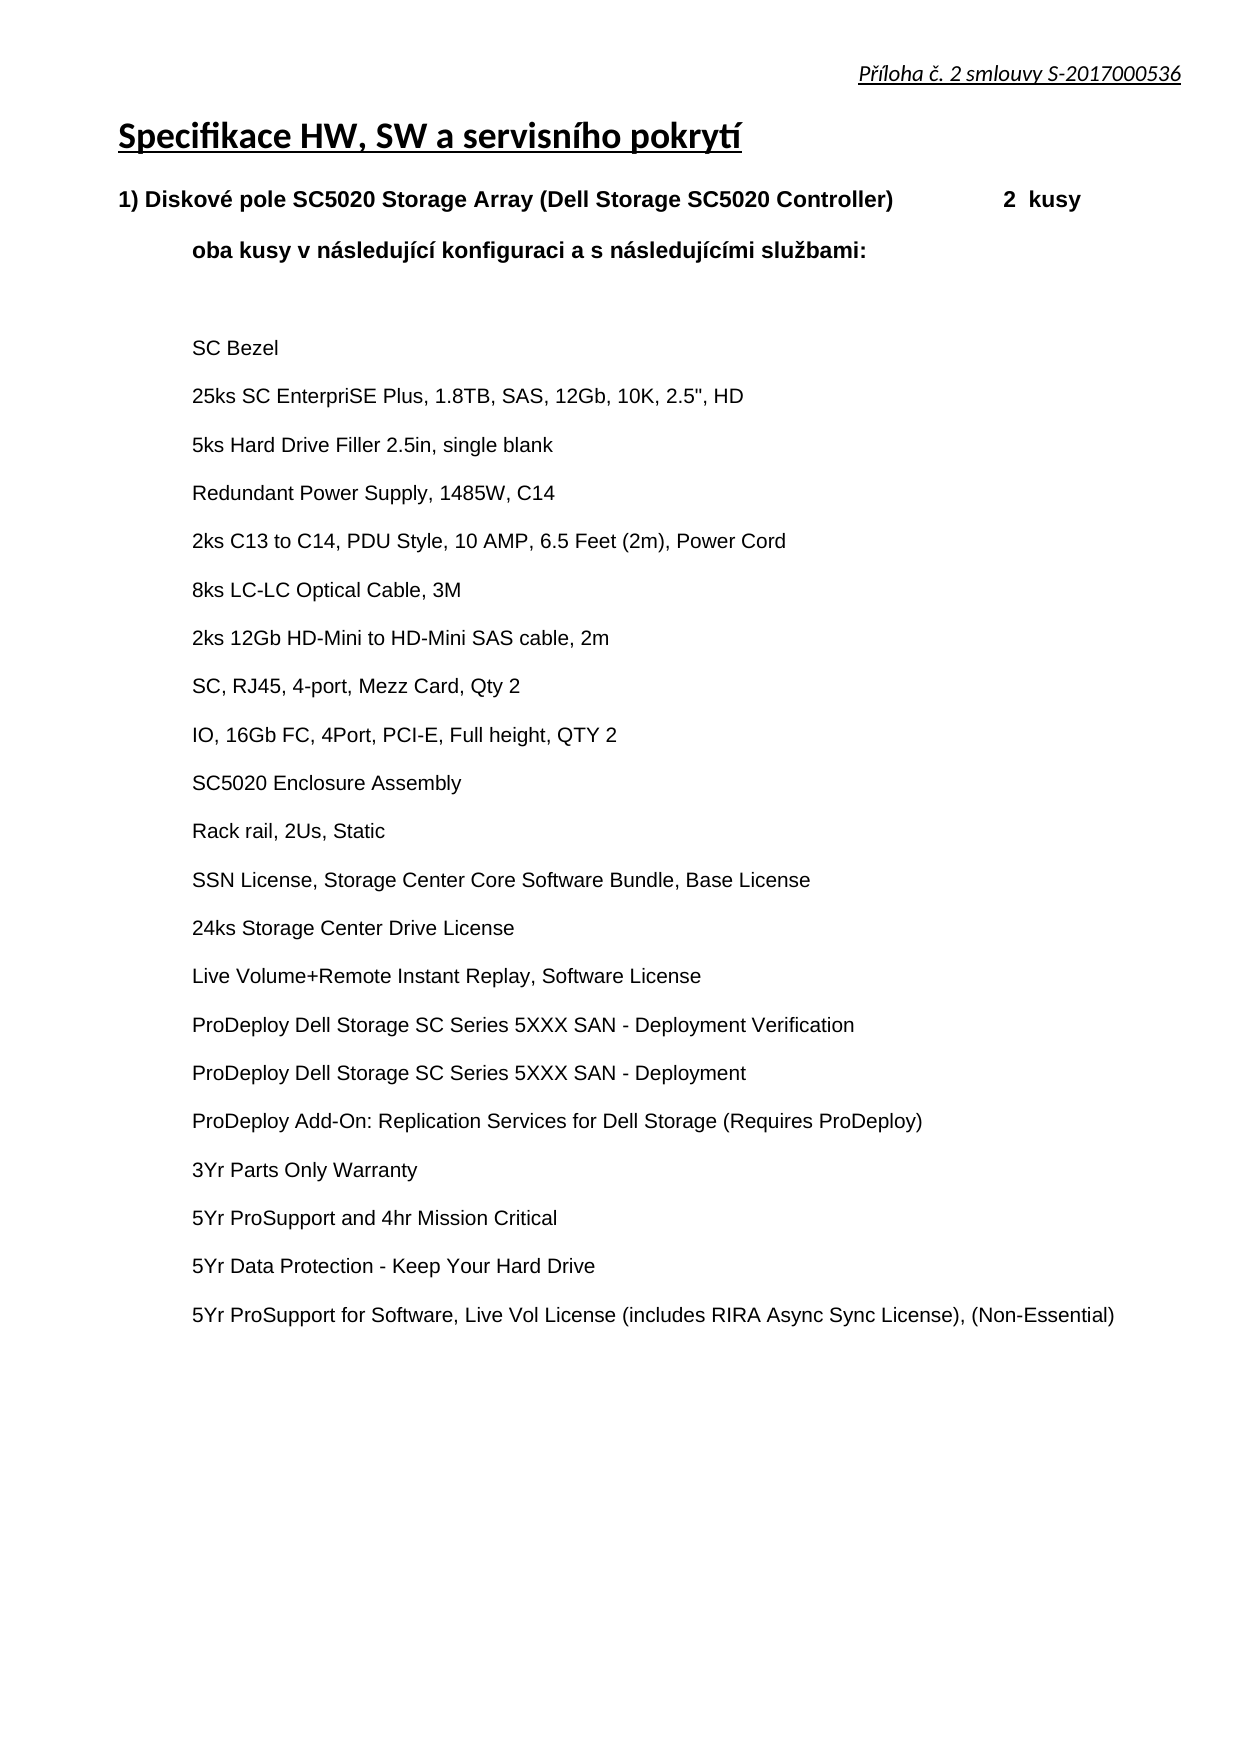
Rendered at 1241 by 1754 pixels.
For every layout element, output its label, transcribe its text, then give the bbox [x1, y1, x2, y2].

text Redundant Power Supply, 1485W, C14 [118, 481, 1181, 505]
text 8ks LC-LC Optical Cable, 3M [118, 578, 1181, 602]
text SC5020 Enclosure Assembly [118, 771, 1181, 795]
text Live Volume+Remote Instant Replay, Software License [118, 964, 1181, 988]
text 25ks SC EnterpriSE Plus, 1.8TB, SAS, 12Gb, 10K, 2.5", HD [118, 384, 1181, 408]
text SC Bezel [118, 336, 1181, 360]
text 2ks 12Gb HD-Mini to HD-Mini SAS cable, 2m [118, 626, 1181, 650]
text 5Yr Data Protection - Keep Your Hard Drive [118, 1254, 1181, 1278]
text ProDeploy Dell Storage SC Series 5XXX SAN - Deployment Verification [118, 1013, 1181, 1037]
text 5Yr ProSupport for Software, Live Vol License (includes RIRA Async Sync License), (Non-Essential) [118, 1303, 1181, 1327]
text ProDeploy Dell Storage SC Series 5XXX SAN - Deployment [118, 1061, 1181, 1085]
text 2ks C13 to C14, PDU Style, 10 AMP, 6.5 Feet (2m), Power Cord [118, 529, 1181, 553]
text 1) Diskové pole SC5020 Storage Array (Dell Storage SC5020 Controller) 2 kusy [118, 186, 1181, 212]
text Rack rail, 2Us, Static [118, 819, 1181, 843]
text oba kusy v následující konfiguraci a s následujícími službami: [118, 237, 1181, 263]
text 5ks Hard Drive Filler 2.5in, single blank [118, 433, 1181, 457]
text 24ks Storage Center Drive License [118, 916, 1181, 940]
text 3Yr Parts Only Warranty [118, 1158, 1181, 1182]
text Specifikace HW, SW a servisního pokrytí [118, 112, 1181, 158]
text SSN License, Storage Center Core Software Bundle, Base License [118, 868, 1181, 892]
text IO, 16Gb FC, 4Port, PCI-E, Full height, QTY 2 [118, 723, 1181, 747]
text SC, RJ45, 4-port, Mezz Card, Qty 2 [118, 674, 1181, 698]
text ProDeploy Add-On: Replication Services for Dell Storage (Requires ProDeploy) [118, 1109, 1181, 1133]
text Příloha č. 2 smlouvy S-2017000536 [118, 59, 1181, 87]
text 5Yr ProSupport and 4hr Mission Critical [118, 1206, 1181, 1230]
